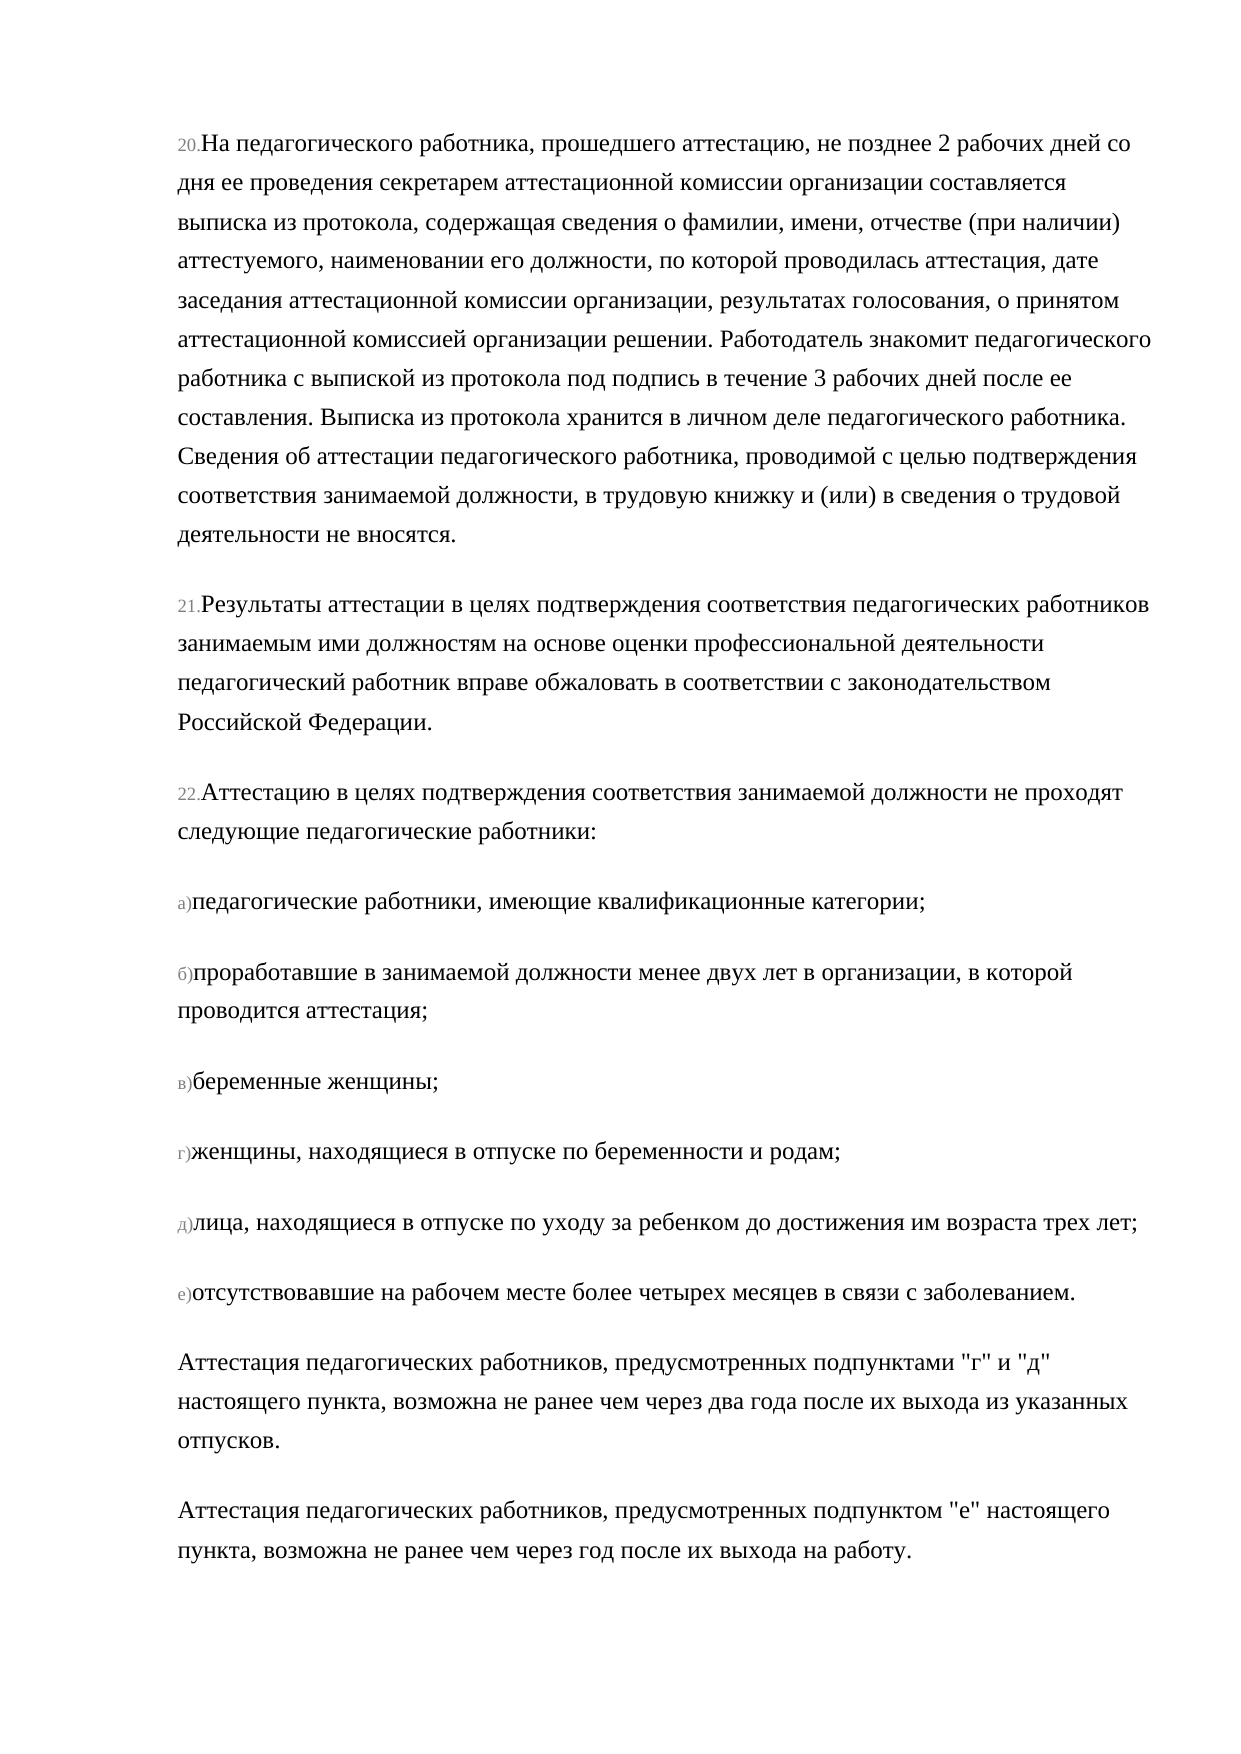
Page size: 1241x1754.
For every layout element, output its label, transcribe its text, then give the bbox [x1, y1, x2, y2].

text а)педагогические работники, имеющие квалификационные категории; [177, 876, 1152, 915]
text б)проработавшие в занимаемой должности менее двух лет в организации, в которой проводится аттестация; [177, 946, 1152, 1024]
text 21.Результаты аттестации в целях подтверждения соответствия педагогических работников занимаемым ими должностям на основе оценки профессиональной деятельности педагогический работник вправе обжаловать в соответствии с законодательством Российской Федерации. [177, 579, 1152, 735]
text 22.Аттестацию в целях подтверждения соответствия занимаемой должности не проходят следующие педагогические работники: [177, 767, 1152, 845]
text Аттестация педагогических работников, предусмотренных подпунктами "г" и "д" настоящего пункта, возможна не ранее чем через два года после их выхода из указанных отпусков. [177, 1337, 1152, 1454]
text 20.На педагогического работника, прошедшего аттестацию, не позднее 2 рабочих дней со дня ее проведения секретарем аттестационной комиссии организации составляется выписка из протокола, содержащая сведения о фамилии, имени, отчестве (при наличии) аттестуемого, наименовании его должности, по которой проводилась аттестация, дате заседания аттестационной комиссии организации, результатах голосования, о принятом аттестационной комиссией организации решении. Работодатель знакомит педагогического работника с выпиской из протокола под подпись в течение 3 рабочих дней после ее составления. Выписка из протокола хранится в личном деле педагогического работника. Сведения об аттестации педагогического работника, проводимой с целью подтверждения соответствия занимаемой должности, в трудовую книжку и (или) в сведения о трудовой деятельности не вносятся. [177, 118, 1152, 548]
text Аттестация педагогических работников, предусмотренных подпунктом "е" настоящего пункта, возможна не ранее чем через год после их выхода на работу. [177, 1485, 1152, 1563]
text г)женщины, находящиеся в отпуске по беременности и родам; [177, 1126, 1152, 1165]
text е)отсутствовавшие на рабочем месте более четырех месяцев в связи с заболеванием. [177, 1267, 1152, 1306]
text д)лица, находящиеся в отпуске по уходу за ребенком до достижения им возраста трех лет; [177, 1196, 1152, 1235]
text в)беременные женщины; [177, 1056, 1152, 1095]
